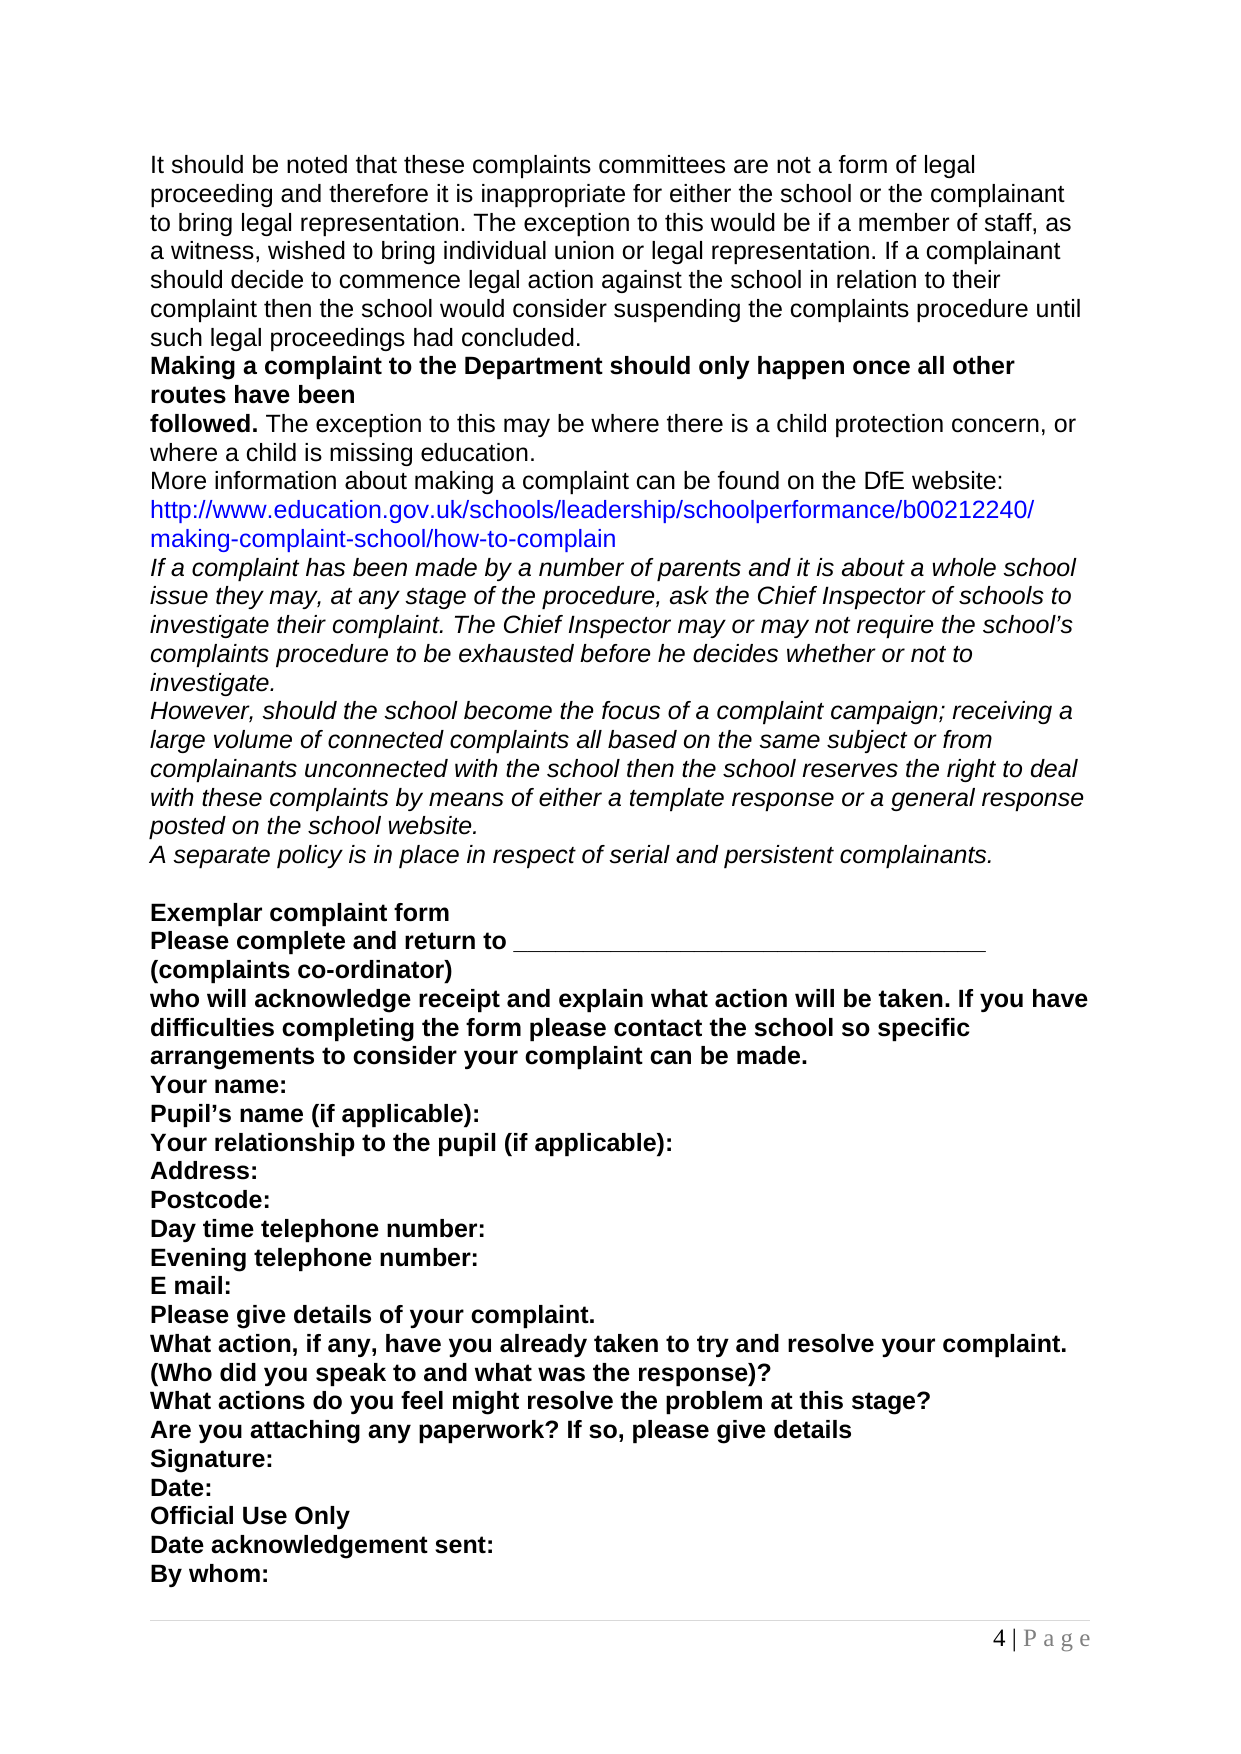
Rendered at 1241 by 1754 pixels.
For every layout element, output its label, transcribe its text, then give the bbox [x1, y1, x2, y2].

text followed. The exception to this may be where there is a child protection concern, or where a child is missing education. [150, 409, 1090, 466]
text Address: [150, 1156, 1090, 1185]
text However, should the school become the focus of a complaint campaign; receiving a large volume of connected complaints all based on the same subject or from complainants unconnected with the school then the school reserves the right to deal with these complaints by means of either a template response or a general response posted on the school website. [150, 696, 1090, 840]
text What action, if any, have you already taken to try and resolve your complaint. [150, 1329, 1090, 1357]
text Postcode: [150, 1185, 1090, 1214]
text Your name: [150, 1070, 1090, 1099]
text Signature: [150, 1444, 1090, 1472]
text By whom: [150, 1559, 1090, 1587]
text (Who did you speak to and what was the response)? [150, 1357, 1090, 1386]
text who will acknowledge receipt and explain what action will be taken. If you have difficulties completing the form please contact the school so specific arrangements to consider your complaint can be made. [150, 984, 1090, 1070]
text It should be noted that these complaints committees are not a form of legal proceeding and therefore it is inappropriate for either the school or the complainant to bring legal representation. The exception to this would be if a member of staff, as a witness, wished to bring individual union or legal representation. If a complainant should decide to commence legal action against the school in relation to their complaint then the school would consider suspending the complaints procedure until such legal proceedings had concluded. [150, 150, 1090, 351]
text What actions do you feel might resolve the problem at this stage? [150, 1386, 1090, 1415]
text A separate policy is in place in respect of serial and persistent complainants. [150, 840, 1090, 869]
text Evening telephone number: [150, 1242, 1090, 1271]
text Your relationship to the pupil (if applicable): [150, 1127, 1090, 1156]
text E mail: [150, 1271, 1090, 1300]
text Pupil’s name (if applicable): [150, 1099, 1090, 1127]
text Day time telephone number: [150, 1214, 1090, 1242]
text Please complete and return to __________________________________ (complaints co-ordinator) [150, 926, 1090, 984]
text Date: [150, 1472, 1090, 1501]
text If a complaint has been made by a number of parents and it is about a whole school issue they may, at any stage of the procedure, ask the Chief Inspector of schools to investigate their complaint. The Chief Inspector may or may not require the school’s complaints procedure to be exhausted before he decides whether or not to investigate. [150, 552, 1090, 696]
text Exemplar complaint form [150, 897, 1090, 926]
text Please give details of your complaint. [150, 1300, 1090, 1329]
text http://www.education.gov.uk/schools/leadership/schoolperformance/b00212240/making-complaint-school/how-to-complain [150, 495, 1090, 552]
text Date acknowledgement sent: [150, 1530, 1090, 1559]
text Official Use Only [150, 1501, 1090, 1530]
text Are you attaching any paperwork? If so, please give details [150, 1415, 1090, 1444]
text Making a complaint to the Department should only happen once all other routes have been [150, 351, 1090, 409]
text More information about making a complaint can be found on the DfE website: [150, 466, 1090, 495]
